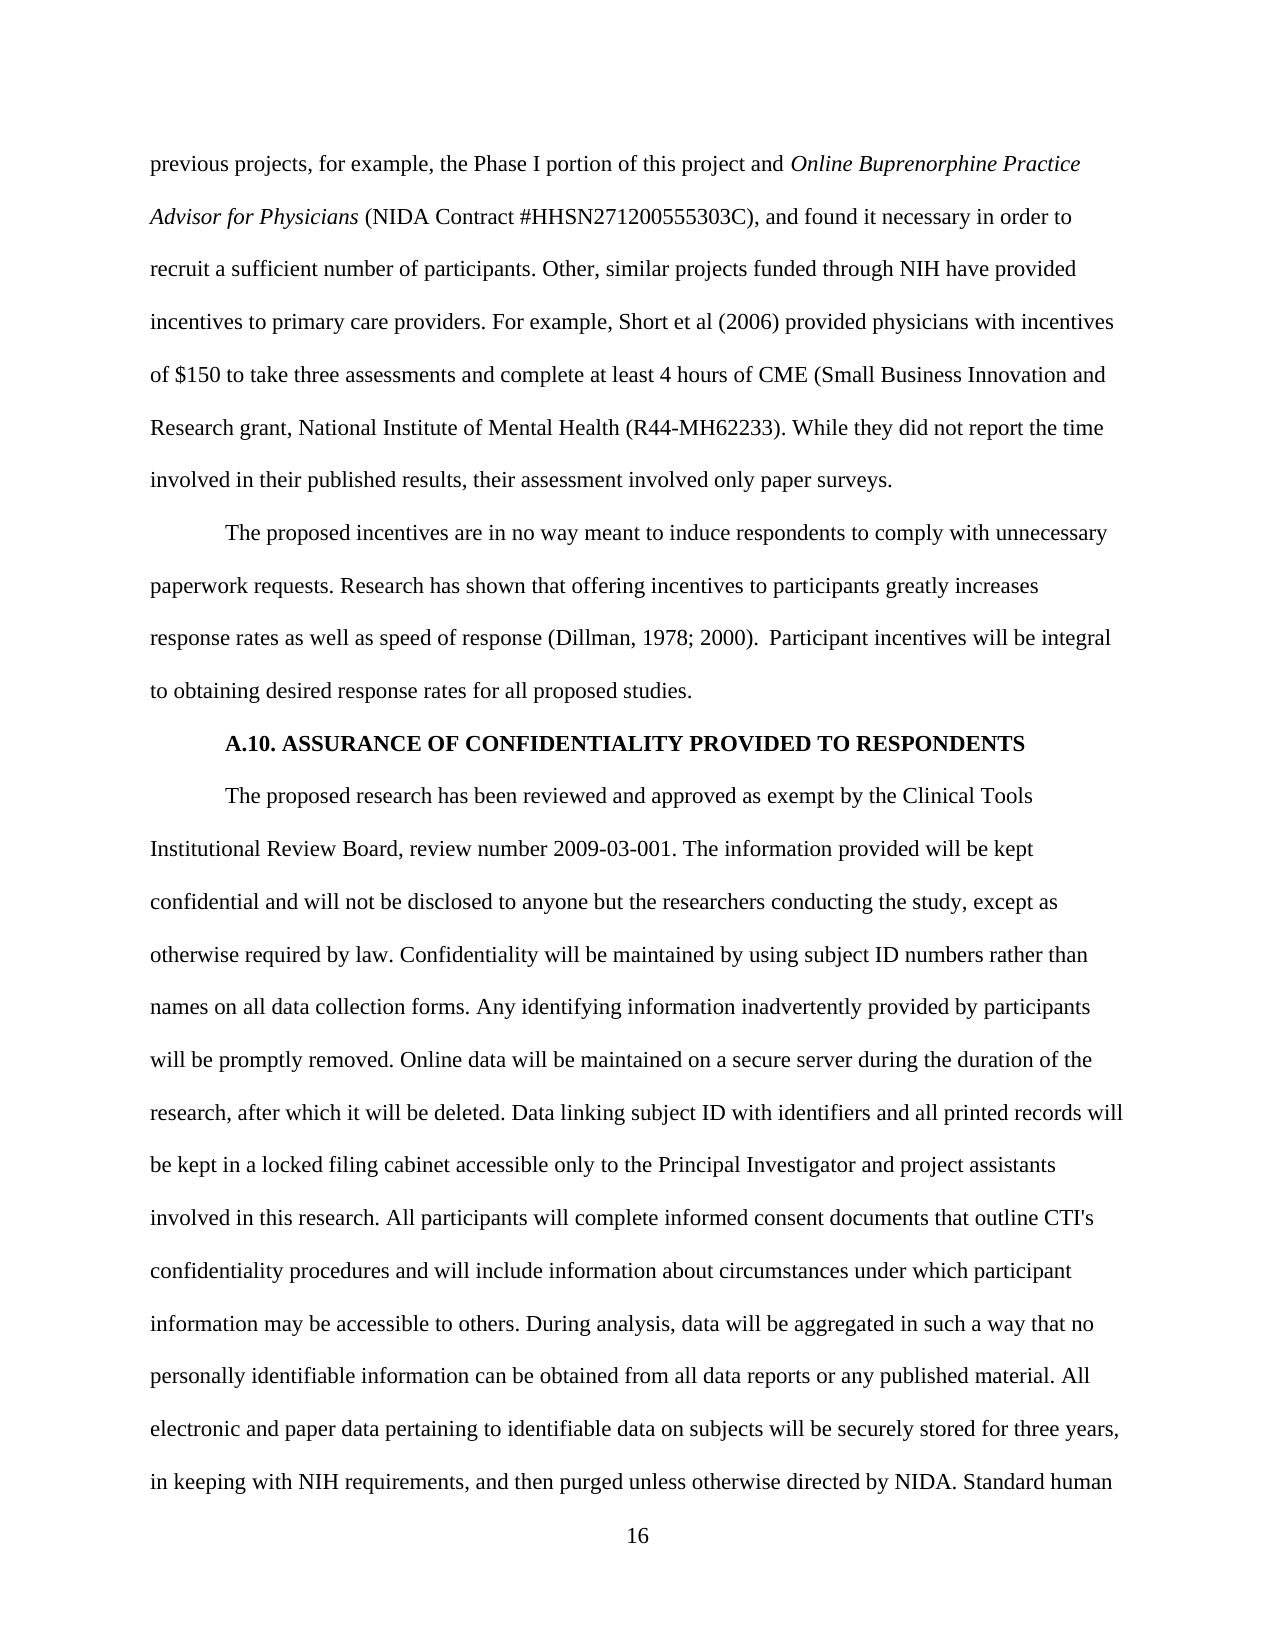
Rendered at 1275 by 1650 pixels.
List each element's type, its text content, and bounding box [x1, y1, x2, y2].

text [150, 150, 1125, 493]
text The proposed incentives are in no way meant to induce respondents to comply with unnecessary paperwork requests. Research has shown that offering incentives to participants greatly increases response rates as well as speed of response (Dillman, 1978; 2000). Participant incentives will be integral to obtaining desired response rates for all proposed studies. [150, 519, 1125, 703]
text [150, 782, 1125, 1494]
subtitle A.10. ASSURANCE OF CONFIDENTIALITY PROVIDED TO RESPONDENTS [150, 730, 1125, 756]
